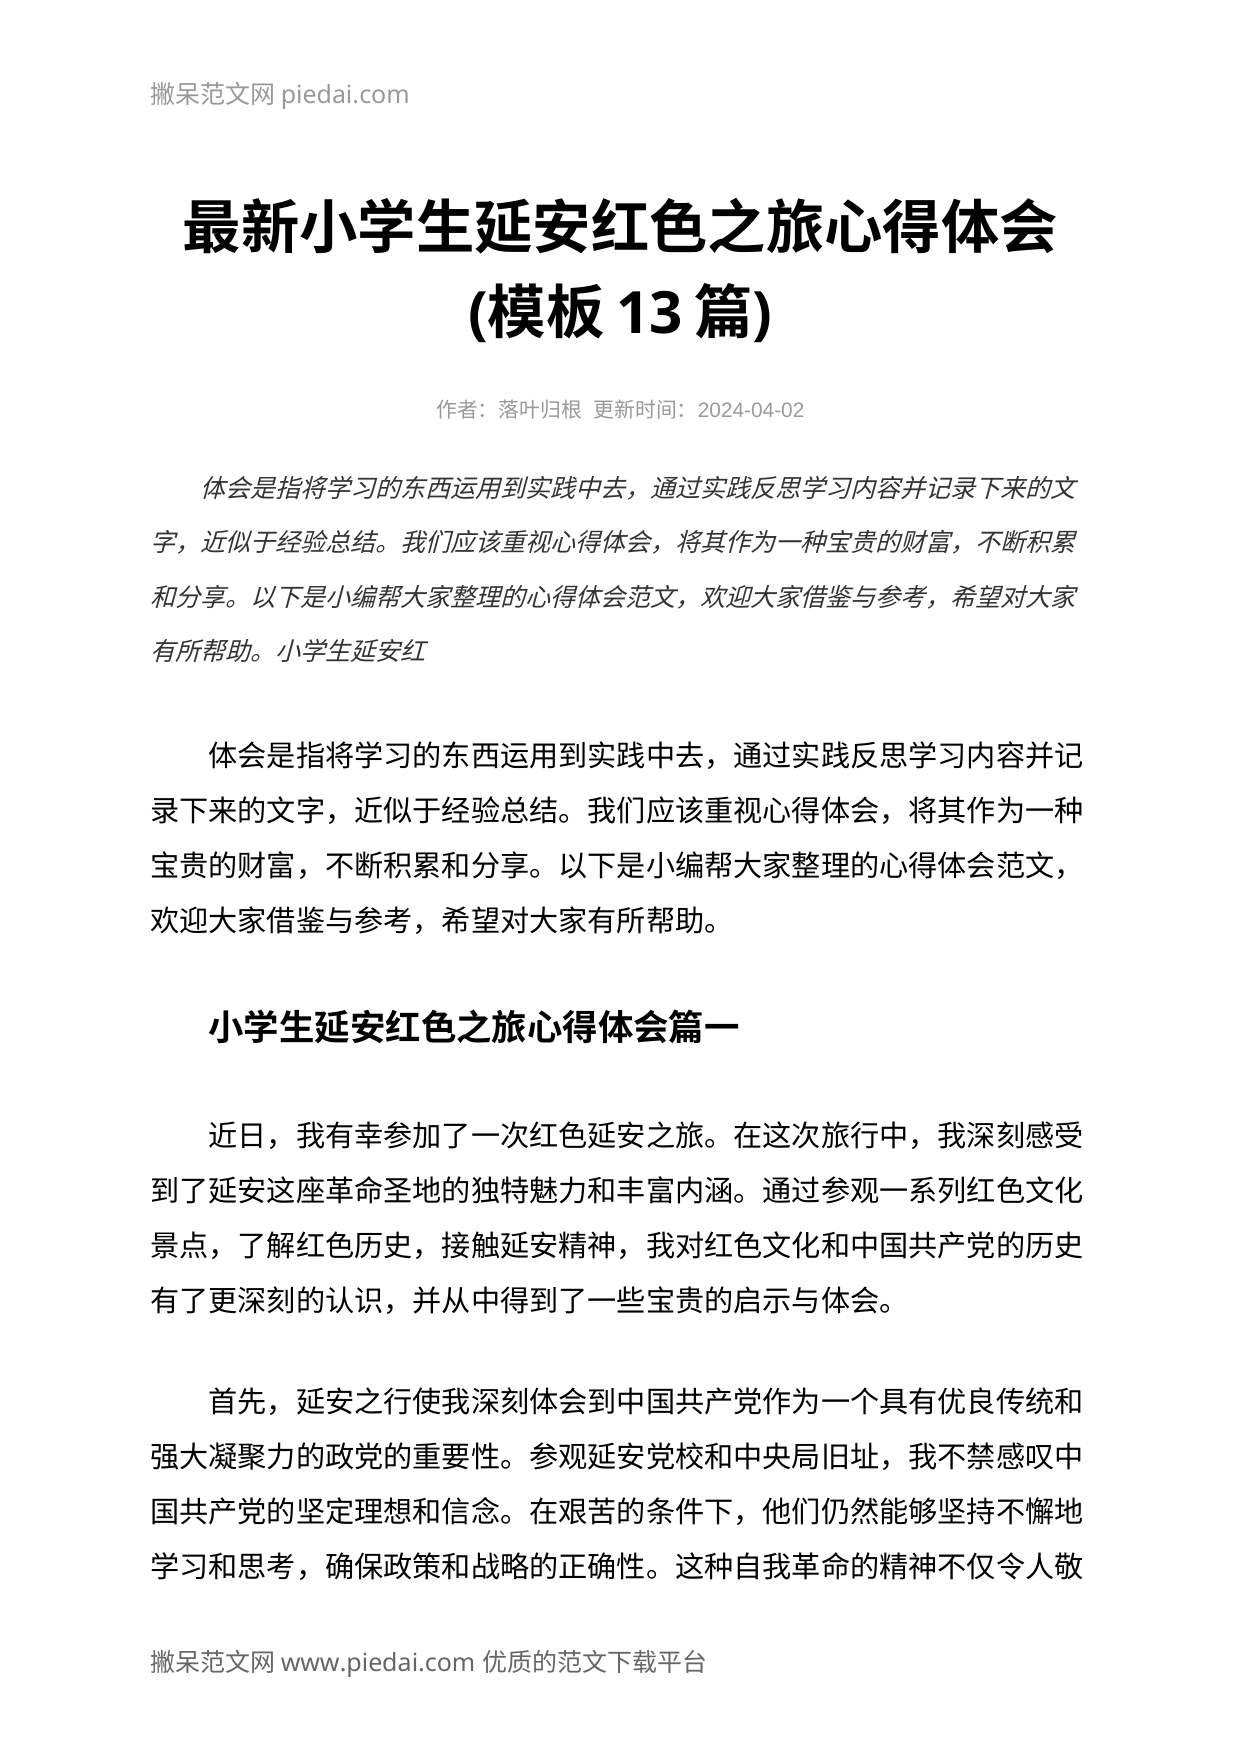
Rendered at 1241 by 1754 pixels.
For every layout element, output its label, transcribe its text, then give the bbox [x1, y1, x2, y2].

text 体会是指将学习的东西运用到实践中去，通过实践反思学习内容并记录下来的文字，近似于经验总结。我们应该重视心得体会，将其作为一种宝贵的财富，不断积累和分享。以下是小编帮大家整理的心得体会范文，欢迎大家借鉴与参考，希望对大家有所帮助。小学生延安红 [150, 468, 1090, 668]
text 体会是指将学习的东西运用到实践中去，通过实践反思学习内容并记录下来的文字，近似于经验总结。我们应该重视心得体会，将其作为一种宝贵的财富，不断积累和分享。以下是小编帮大家整理的心得体会范文，欢迎大家借鉴与参考，希望对大家有所帮助。 [150, 733, 1090, 939]
text 小学生延安红色之旅心得体会篇一 [150, 999, 1090, 1050]
text 作者：落叶归根 更新时间：2024-04-02 [150, 397, 1090, 421]
subtitle 最新小学生延安红色之旅心得体会(模板13篇) [150, 181, 1090, 351]
text 近日，我有幸参加了一次红色延安之旅。在这次旅行中，我深刻感受到了延安这座革命圣地的独特魅力和丰富内涵。通过参观一系列红色文化景点，了解红色历史，接触延安精神，我对红色文化和中国共产党的历史有了更深刻的认识，并从中得到了一些宝贵的启示与体会。 [150, 1112, 1090, 1319]
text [150, 1379, 1090, 1586]
